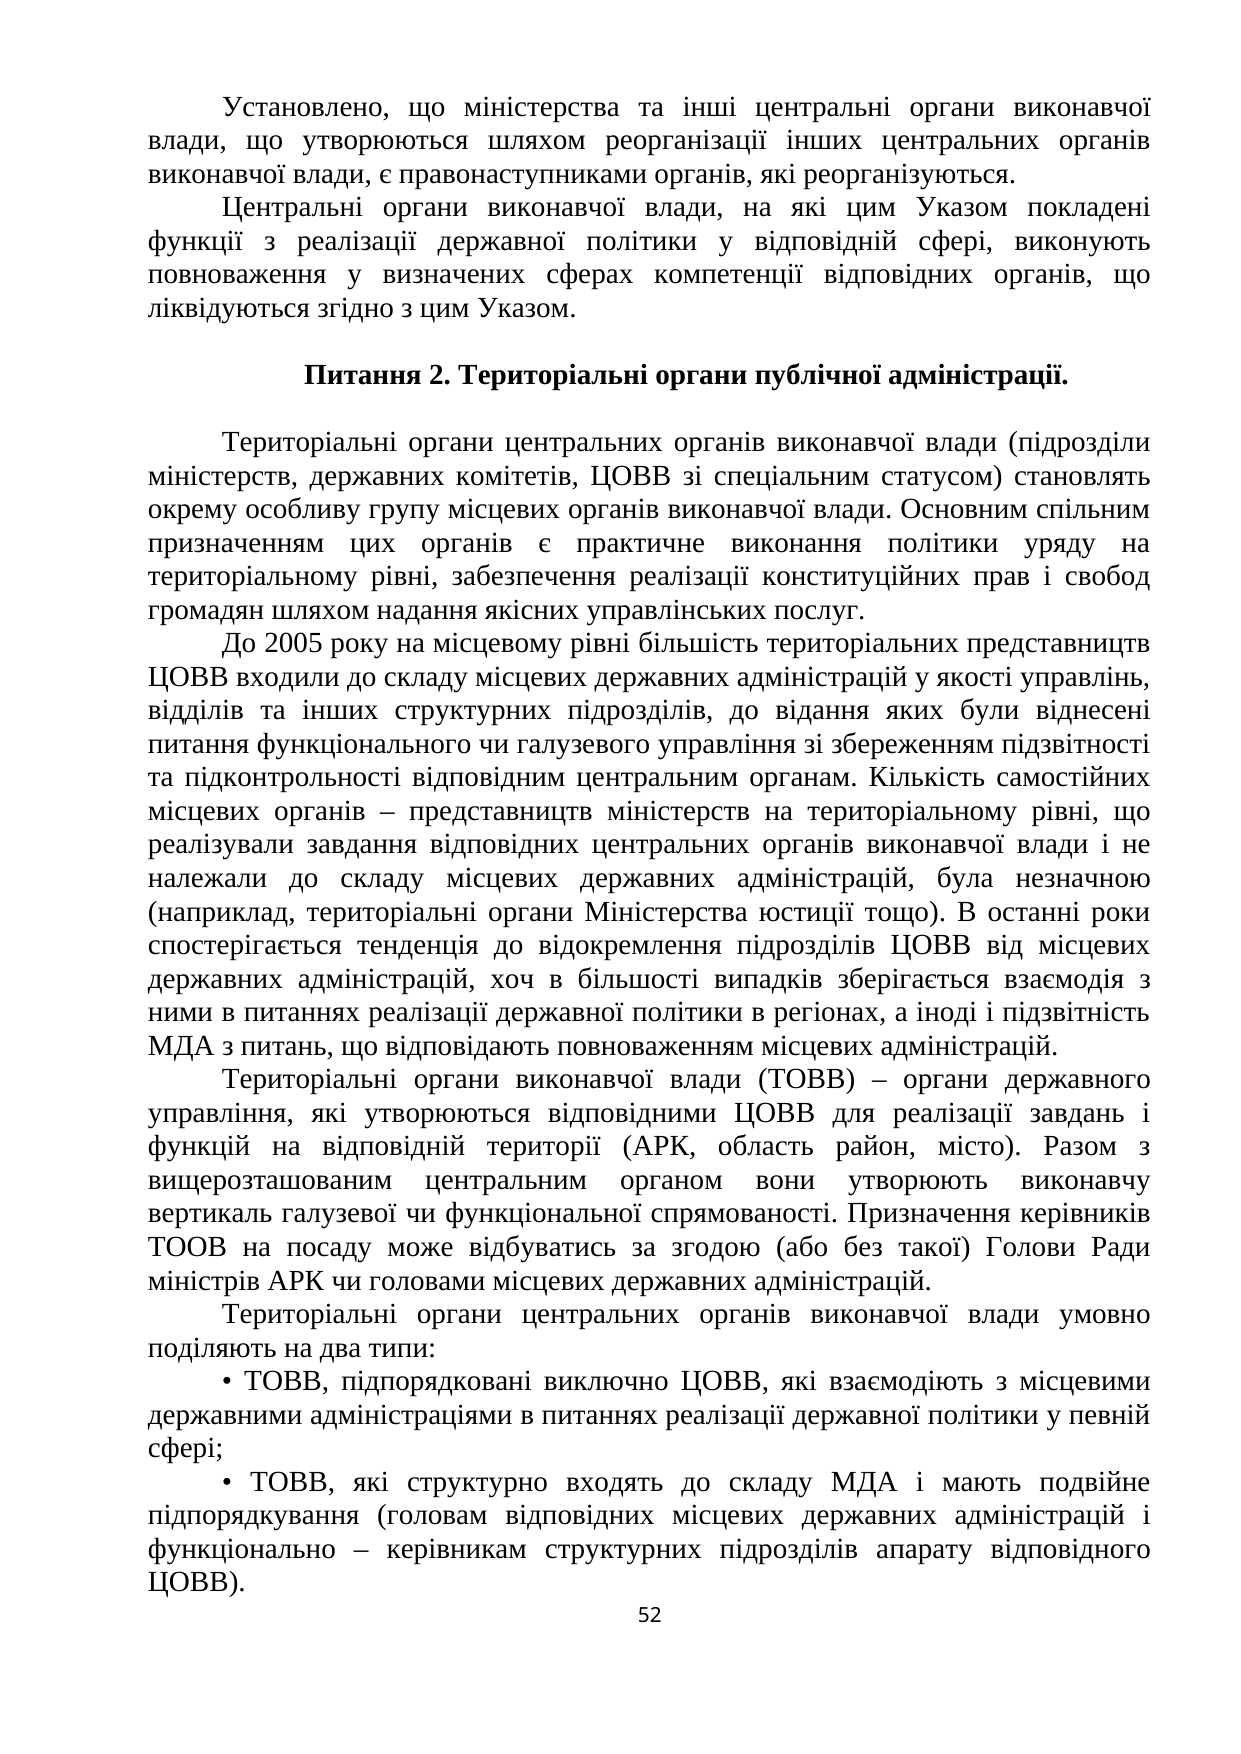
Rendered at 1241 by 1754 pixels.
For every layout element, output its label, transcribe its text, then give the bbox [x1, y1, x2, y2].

text Територіальні органи центральних органів виконавчої влади (підрозділи міністерств, державних комітетів, ЦОВВ зі спеціальним статусом) становлять окрему особливу групу місцевих органів виконавчої влади. Основним спільним призначенням цих органів є практичне виконання політики уряду на територіальному рівні, забезпечення реалізації конституційних прав і свобод громадян шляхом надання якісних управлінських послуг. [148, 424, 1152, 625]
text До 2005 року на місцевому рівні більшість територіальних представництв ЦОВВ входили до складу місцевих державних адміністрацій у якості управлінь, відділів та інших структурних підрозділів, до відання яких були віднесені питання функціонального чи галузевого управління зі збереженням підзвітності та підконтрольності відповідним центральним органам. Кількість самостійних місцевих органів – представництв міністерств на територіальному рівні, що реалізували завдання відповідних центральних органів виконавчої влади і не належали до складу місцевих державних адміністрацій, була незначною (наприклад, територіальні органи Міністерства юстиції тощо). В останні роки спостерігається тенденція до відокремлення підрозділів ЦОВВ від місцевих державних адміністрацій, хоч в більшості випадків зберігається взаємодія з ними в питаннях реалізації державної політики в регіонах, а іноді і підзвітність МДА з питань, що відповідають повноваженням місцевих адміністрацій. [148, 625, 1152, 1061]
text Територіальні органи виконавчої влади (ТОВВ) – органи державного управління, які утворюються відповідними ЦОВВ для реалізації завдань і функцій на відповідній території (АРК, область район, місто). Разом з вищерозташованим центральним органом вони утворюють виконавчу вертикаль галузевої чи функціональної спрямованості. Призначення керівників ТООВ на посаду може відбуватись за згодою (або без такої) Голови Ради міністрів АРК чи головами місцевих державних адміністрацій. [148, 1061, 1152, 1296]
text Установлено, що міністерства та інші центральні органи виконавчої влади, що утворюються шляхом реорганізації інших центральних органів виконавчої влади, є правонаступниками органів, які реорганізуються. [148, 89, 1152, 189]
text Питання 2. Територіальні органи публічної адміністрації. [148, 357, 1152, 391]
text Центральні органи виконавчої влади, на які цим Указом покладені функції з реалізації державної політики у відповідній сфері, виконують повноваження у визначених сферах компетенції відповідних органів, що ліквідуються згідно з цим Указом. [148, 189, 1152, 323]
text Територіальні органи центральних органів виконавчої влади умовно поділяють на два типи: [148, 1296, 1152, 1363]
text • ТОВВ, підпорядковані виключно ЦОВВ, які взаємодіють з місцевими державними адміністраціями в питаннях реалізації державної політики у певній сфері; [148, 1363, 1152, 1464]
text • ТОВВ, які структурно входять до складу МДА і мають подвійне підпорядкування (головам відповідних місцевих державних адміністрацій і функціонально – керівникам структурних підрозділів апарату відповідного ЦОВВ). [148, 1464, 1152, 1598]
